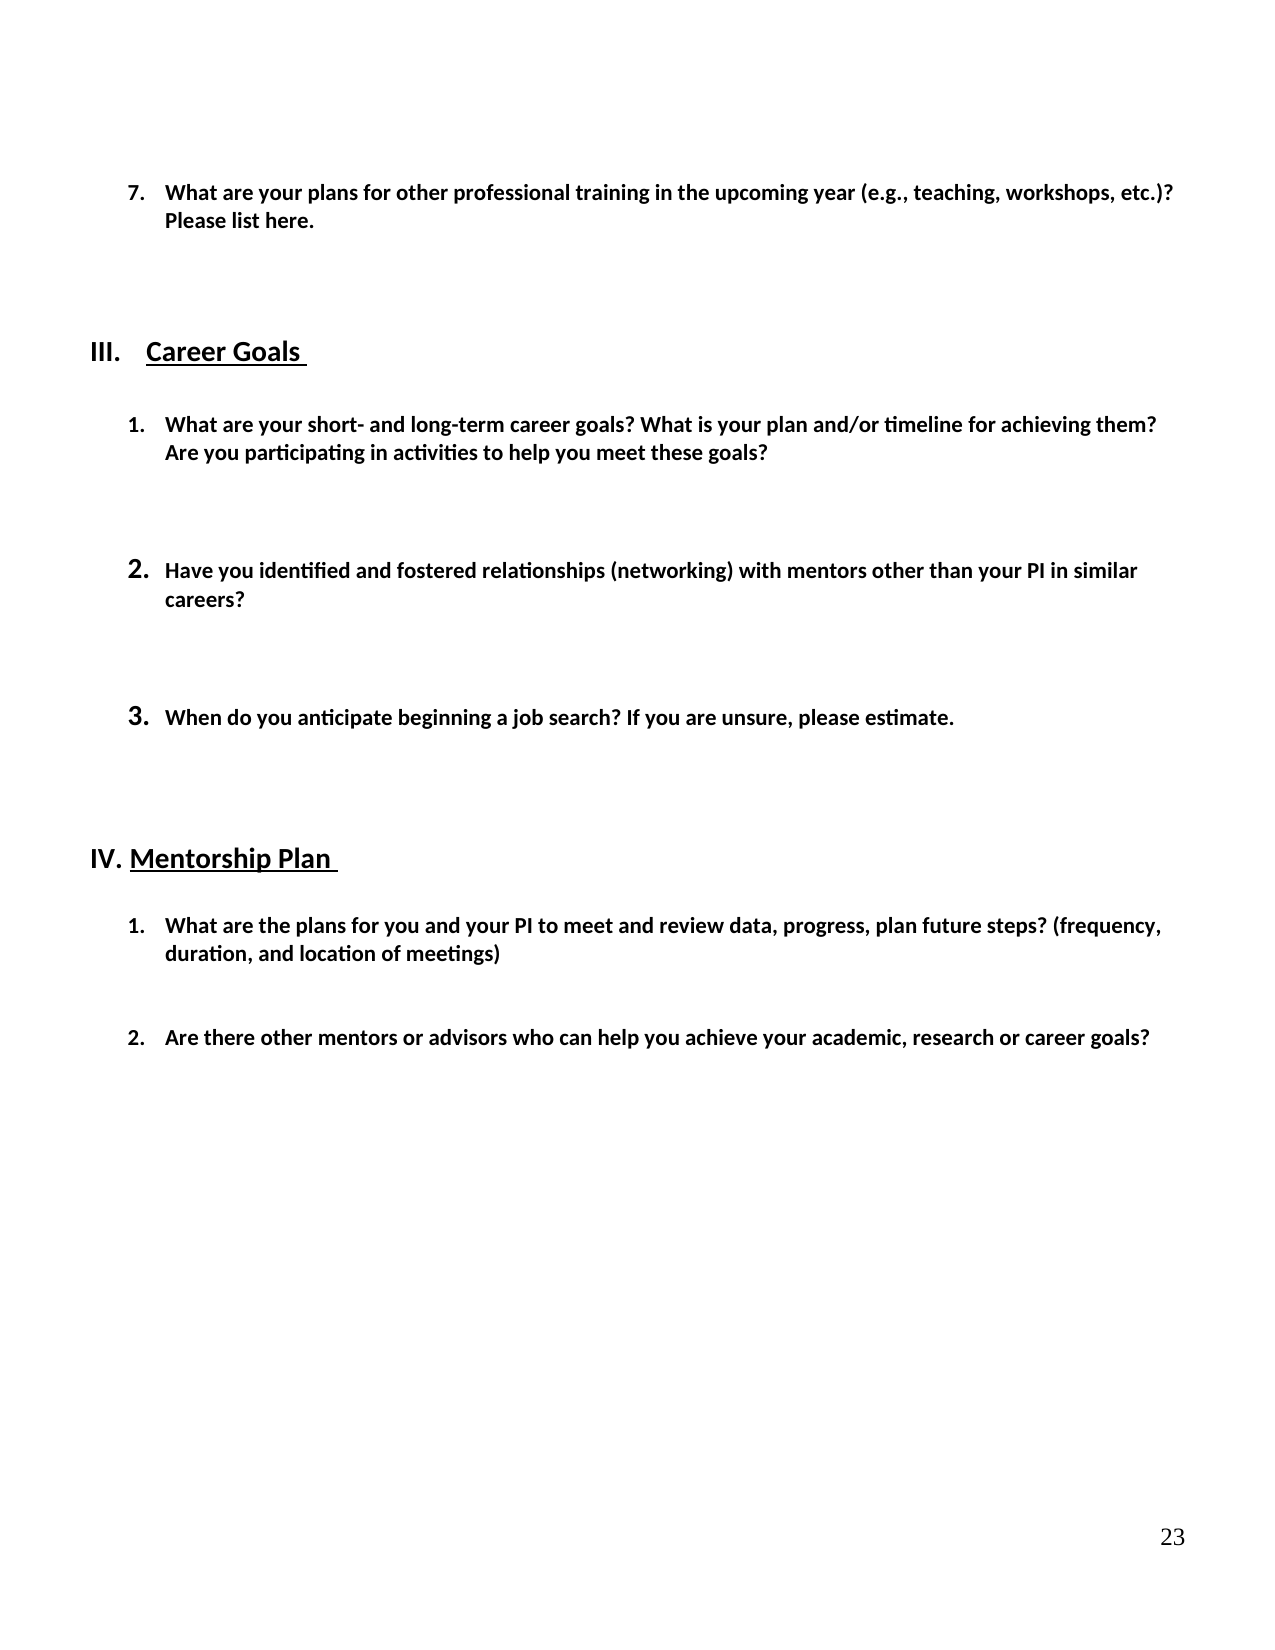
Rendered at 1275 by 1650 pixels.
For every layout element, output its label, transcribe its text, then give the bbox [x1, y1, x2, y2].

list IV. Mentorship Plan [90, 840, 1185, 876]
list When do you anticipate beginning a job search? If you are unsure, please estimate. [127, 697, 1185, 733]
list What are your short- and long-term career goals? What is your plan and/or timeline for achieving them? Are you participating in activities to help you meet these goals? [127, 410, 1185, 466]
text III. Career Goals [90, 333, 1185, 369]
list Are there other mentors or advisors who can help you achieve your academic, research or career goals? [127, 1023, 1185, 1051]
list What are your plans for other professional training in the upcoming year (e.g., teaching, workshops, etc.)? Please list here. [127, 178, 1185, 234]
list What are the plans for you and your PI to meet and review data, progress, plan future steps? (frequency, duration, and location of meetings) [127, 911, 1185, 967]
list Have you identified and fostered relationships (networking) with mentors other than your PI in similar careers? [127, 550, 1185, 613]
